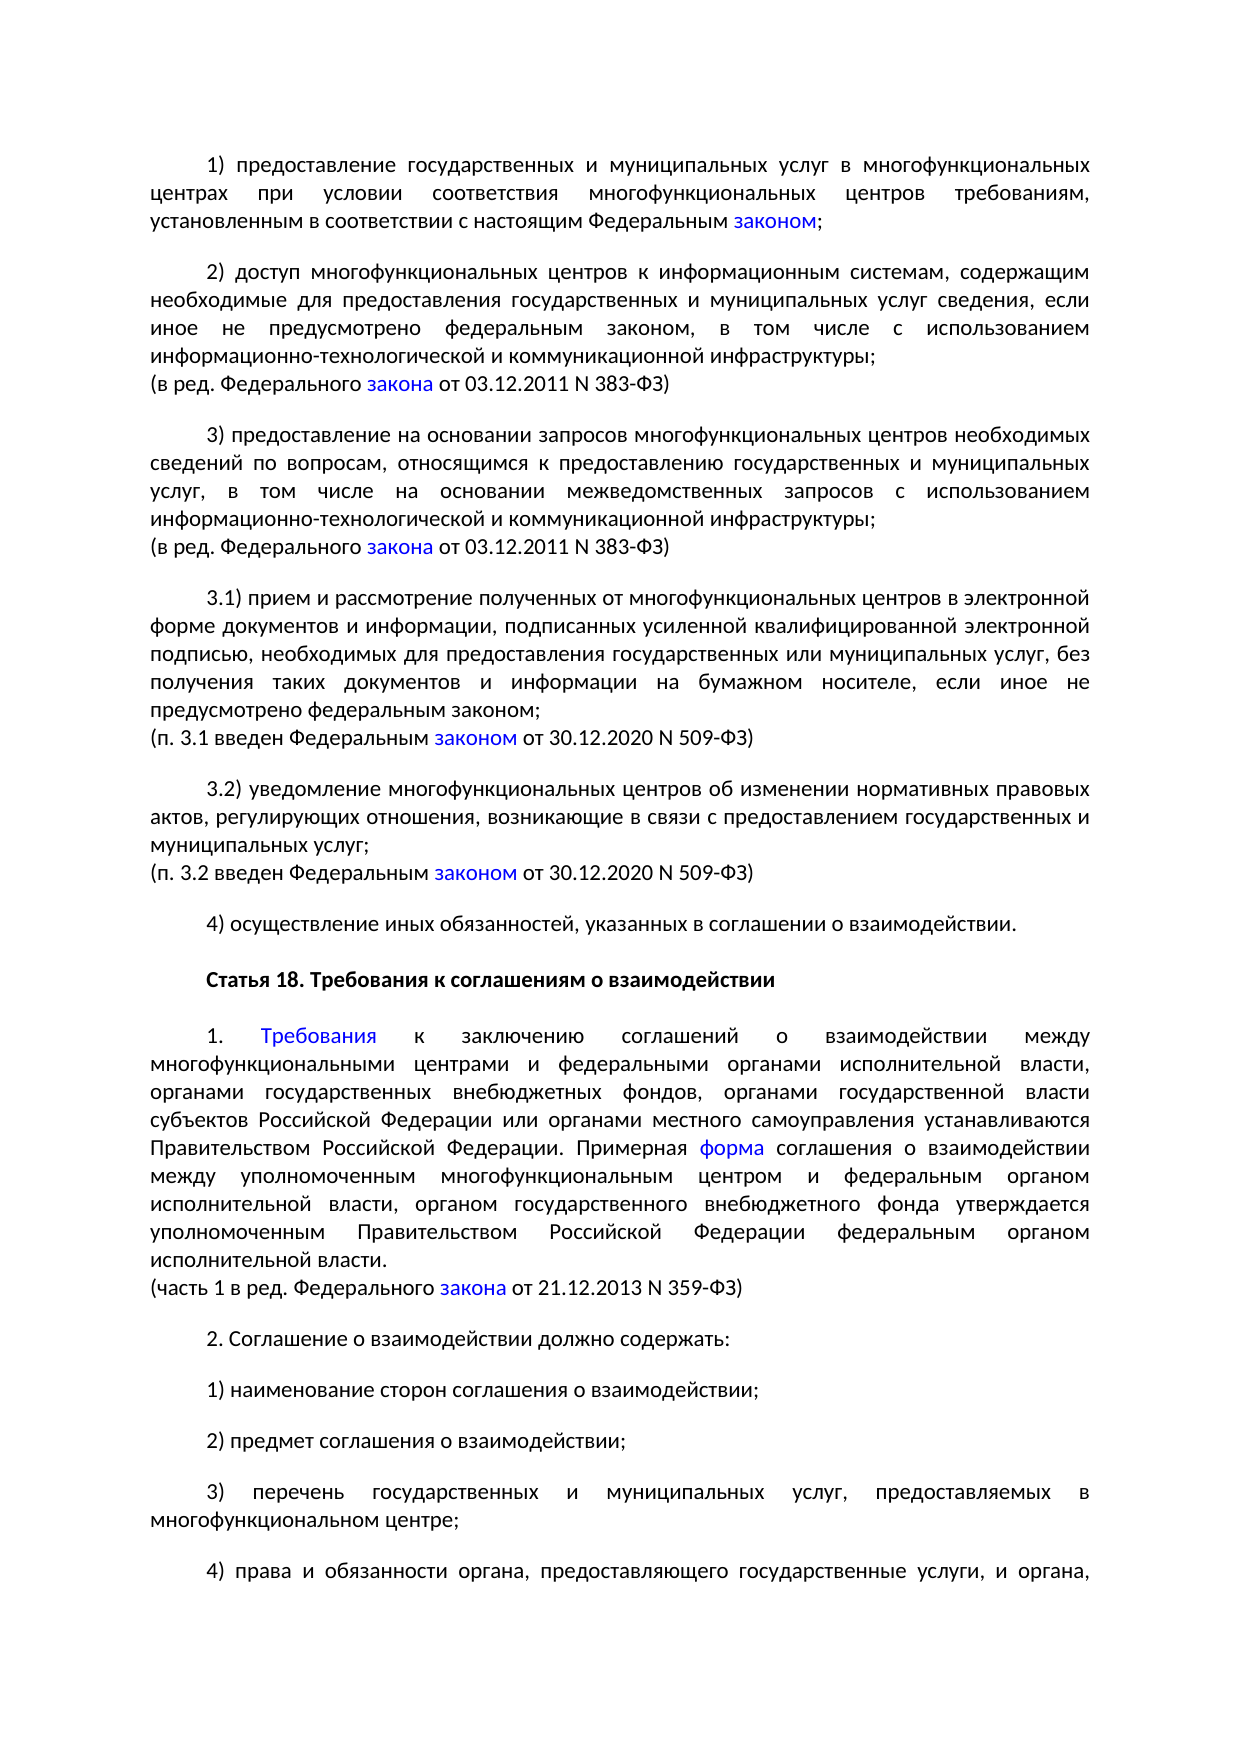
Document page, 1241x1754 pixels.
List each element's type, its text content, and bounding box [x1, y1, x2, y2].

text 3) перечень государственных и муниципальных услуг, предоставляемых в многофункциональном центре; [150, 1477, 1090, 1533]
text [150, 1556, 1090, 1584]
text 1) предоставление государственных и муниципальных услуг в многофункциональных центрах при условии соответствия многофункциональных центров требованиям, установленным в соответствии с настоящим Федеральным законом; [150, 150, 1090, 234]
title Статья 18. Требования к соглашениям о взаимодействии [150, 965, 1090, 993]
text 2. Соглашение о взаимодействии должно содержать: [150, 1324, 1090, 1352]
text (п. 3.1 введен Федеральным законом от 30.12.2020 N 509-ФЗ) [150, 723, 1090, 751]
text (п. 3.2 введен Федеральным законом от 30.12.2020 N 509-ФЗ) [150, 858, 1090, 886]
text 1. Требования к заключению соглашений о взаимодействии между многофункциональными центрами и федеральными органами исполнительной власти, органами государственных внебюджетных фондов, органами государственной власти субъектов Российской Федерации или органами местного самоуправления устанавливаются Правительством Российской Федерации. Примерная форма соглашения о взаимодействии между уполномоченным многофункциональным центром и федеральным органом исполнительной власти, органом государственного внебюджетного фонда утверждается уполномоченным Правительством Российской Федерации федеральным органом исполнительной власти. [150, 1021, 1090, 1273]
text 2) доступ многофункциональных центров к информационным системам, содержащим необходимые для предоставления государственных и муниципальных услуг сведения, если иное не предусмотрено федеральным законом, в том числе с использованием информационно-технологической и коммуникационной инфраструктуры; [150, 257, 1090, 369]
text 3.1) прием и рассмотрение полученных от многофункциональных центров в электронной форме документов и информации, подписанных усиленной квалифицированной электронной подписью, необходимых для предоставления государственных или муниципальных услуг, без получения таких документов и информации на бумажном носителе, если иное не предусмотрено федеральным законом; [150, 583, 1090, 723]
text 2) предмет соглашения о взаимодействии; [150, 1426, 1090, 1454]
text (часть 1 в ред. Федерального закона от 21.12.2013 N 359-ФЗ) [150, 1273, 1090, 1301]
text 3.2) уведомление многофункциональных центров об изменении нормативных правовых актов, регулирующих отношения, возникающие в связи с предоставлением государственных и муниципальных услуг; [150, 774, 1090, 858]
text (в ред. Федерального закона от 03.12.2011 N 383-ФЗ) [150, 369, 1090, 397]
text 1) наименование сторон соглашения о взаимодействии; [150, 1375, 1090, 1403]
text 4) осуществление иных обязанностей, указанных в соглашении о взаимодействии. [150, 909, 1090, 937]
text 3) предоставление на основании запросов многофункциональных центров необходимых сведений по вопросам, относящимся к предоставлению государственных и муниципальных услуг, в том числе на основании межведомственных запросов с использованием информационно-технологической и коммуникационной инфраструктуры; [150, 420, 1090, 532]
text (в ред. Федерального закона от 03.12.2011 N 383-ФЗ) [150, 532, 1090, 560]
